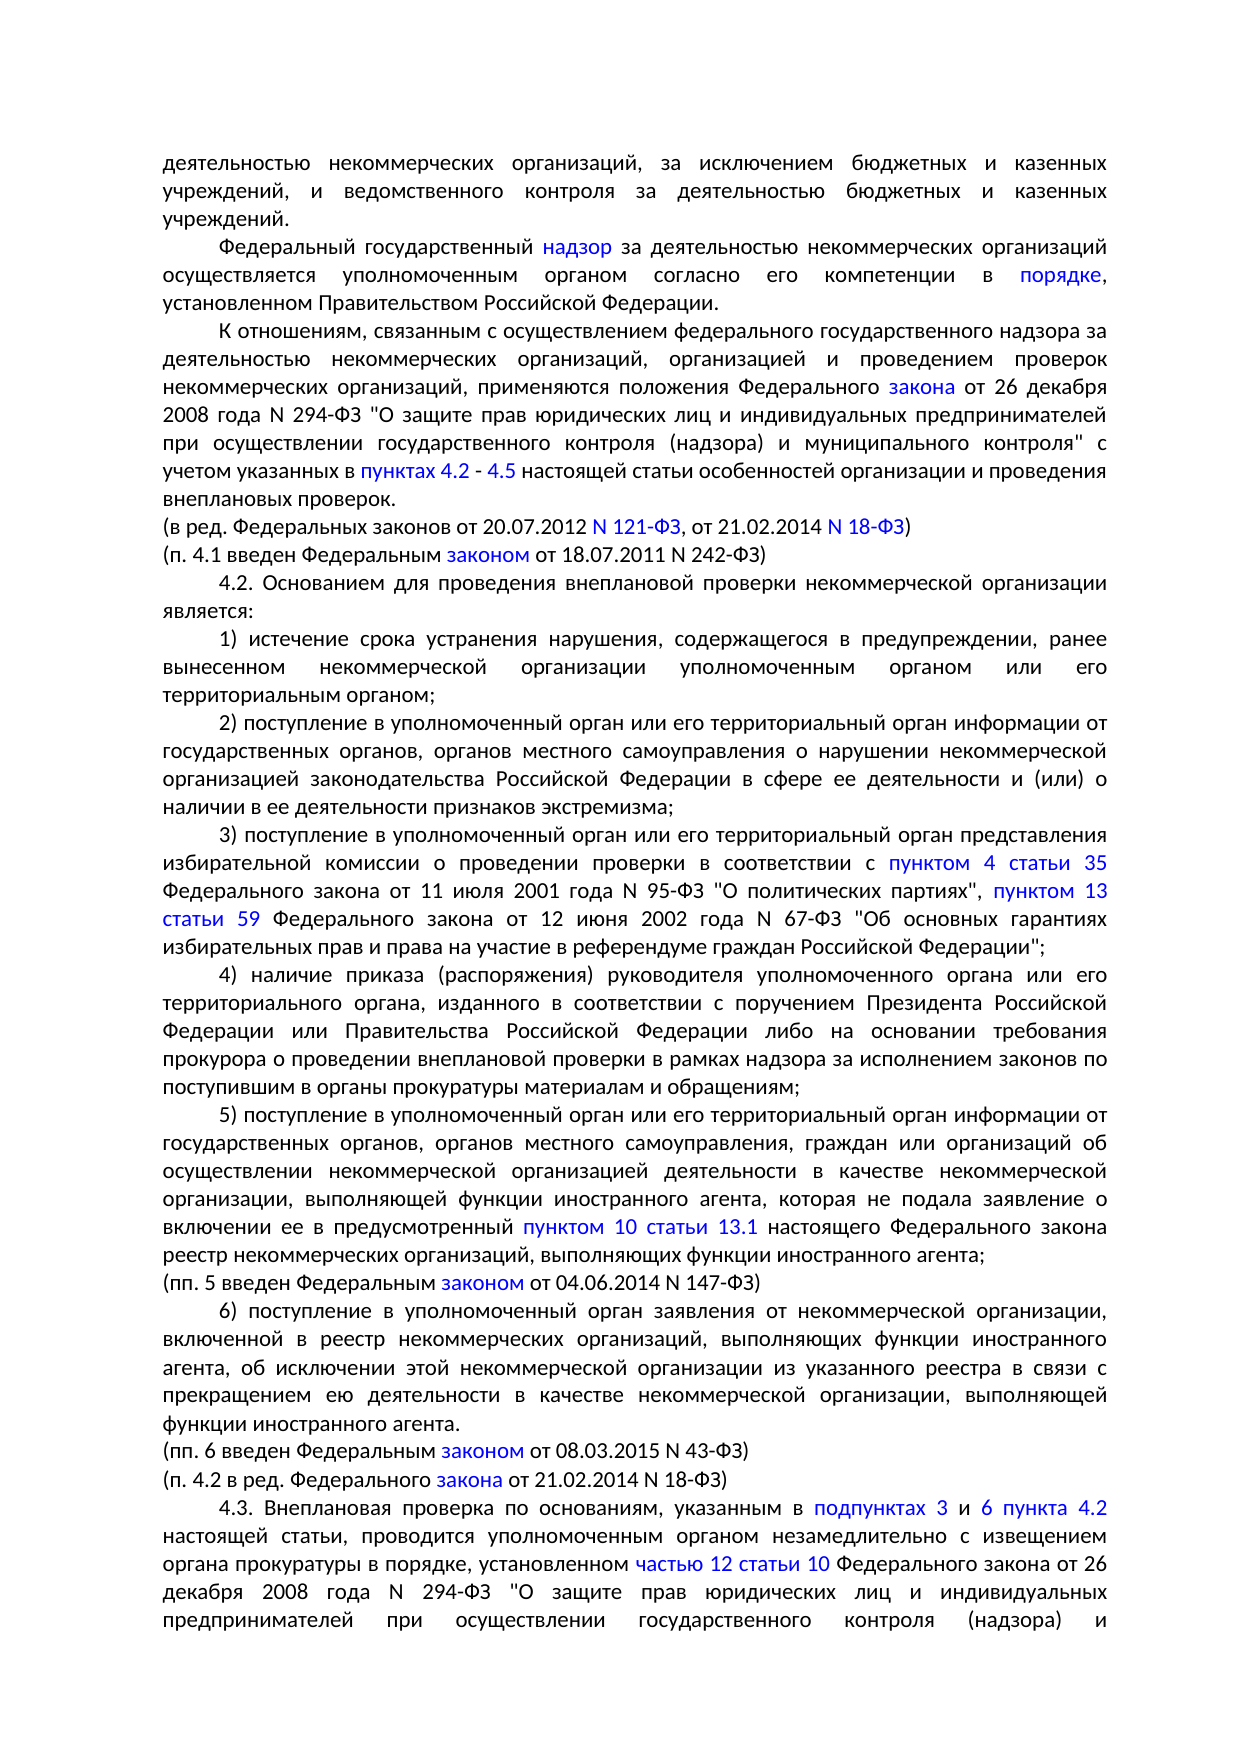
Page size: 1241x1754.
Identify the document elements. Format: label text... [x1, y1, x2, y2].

text Федеральный государственный надзор за деятельностью некоммерческих организаций осуществляется уполномоченным органом согласно его компетенции в порядке, установленном Правительством Российской Федерации. [162, 232, 1107, 316]
text (пп. 6 введен Федеральным законом от 08.03.2015 N 43-ФЗ) [162, 1437, 1107, 1465]
text (в ред. Федеральных законов от 20.07.2012 N 121-ФЗ, от 21.02.2014 N 18-ФЗ) [162, 512, 1107, 540]
text 2) поступление в уполномоченный орган или его территориальный орган информации от государственных органов, органов местного самоуправления о нарушении некоммерческой организацией законодательства Российской Федерации в сфере ее деятельности и (или) о наличии в ее деятельности признаков экстремизма; [162, 708, 1107, 820]
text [162, 148, 1107, 232]
text 4) наличие приказа (распоряжения) руководителя уполномоченного органа или его территориального органа, изданного в соответствии с поручением Президента Российской Федерации или Правительства Российской Федерации либо на основании требования прокурора о проведении внеплановой проверки в рамках надзора за исполнением законов по поступившим в органы прокуратуры материалам и обращениям; [162, 960, 1107, 1100]
text 1) истечение срока устранения нарушения, содержащегося в предупреждении, ранее вынесенном некоммерческой организации уполномоченным органом или его территориальным органом; [162, 624, 1107, 708]
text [162, 1493, 1107, 1633]
text (п. 4.2 в ред. Федерального закона от 21.02.2014 N 18-ФЗ) [162, 1465, 1107, 1493]
text 3) поступление в уполномоченный орган или его территориальный орган представления избирательной комиссии о проведении проверки в соответствии с пунктом 4 статьи 35 Федерального закона от 11 июля 2001 года N 95-ФЗ "О политических партиях", пунктом 13 статьи 59 Федерального закона от 12 июня 2002 года N 67-ФЗ "Об основных гарантиях избирательных прав и права на участие в референдуме граждан Российской Федерации"; [162, 820, 1107, 960]
text 5) поступление в уполномоченный орган или его территориальный орган информации от государственных органов, органов местного самоуправления, граждан или организаций об осуществлении некоммерческой организацией деятельности в качестве некоммерческой организации, выполняющей функции иностранного агента, которая не подала заявление о включении ее в предусмотренный пунктом 10 статьи 13.1 настоящего Федерального закона реестр некоммерческих организаций, выполняющих функции иностранного агента; [162, 1100, 1107, 1268]
text (п. 4.1 введен Федеральным законом от 18.07.2011 N 242-ФЗ) [162, 540, 1107, 568]
text К отношениям, связанным с осуществлением федерального государственного надзора за деятельностью некоммерческих организаций, организацией и проведением проверок некоммерческих организаций, применяются положения Федерального закона от 26 декабря 2008 года N 294-ФЗ "О защите прав юридических лиц и индивидуальных предпринимателей при осуществлении государственного контроля (надзора) и муниципального контроля" с учетом указанных в пунктах 4.2 - 4.5 настоящей статьи особенностей организации и проведения внеплановых проверок. [162, 316, 1107, 512]
text (пп. 5 введен Федеральным законом от 04.06.2014 N 147-ФЗ) [162, 1268, 1107, 1297]
text 6) поступление в уполномоченный орган заявления от некоммерческой организации, включенной в реестр некоммерческих организаций, выполняющих функции иностранного агента, об исключении этой некоммерческой организации из указанного реестра в связи с прекращением ею деятельности в качестве некоммерческой организации, выполняющей функции иностранного агента. [162, 1297, 1107, 1437]
text 4.2. Основанием для проведения внеплановой проверки некоммерческой организации является: [162, 568, 1107, 624]
